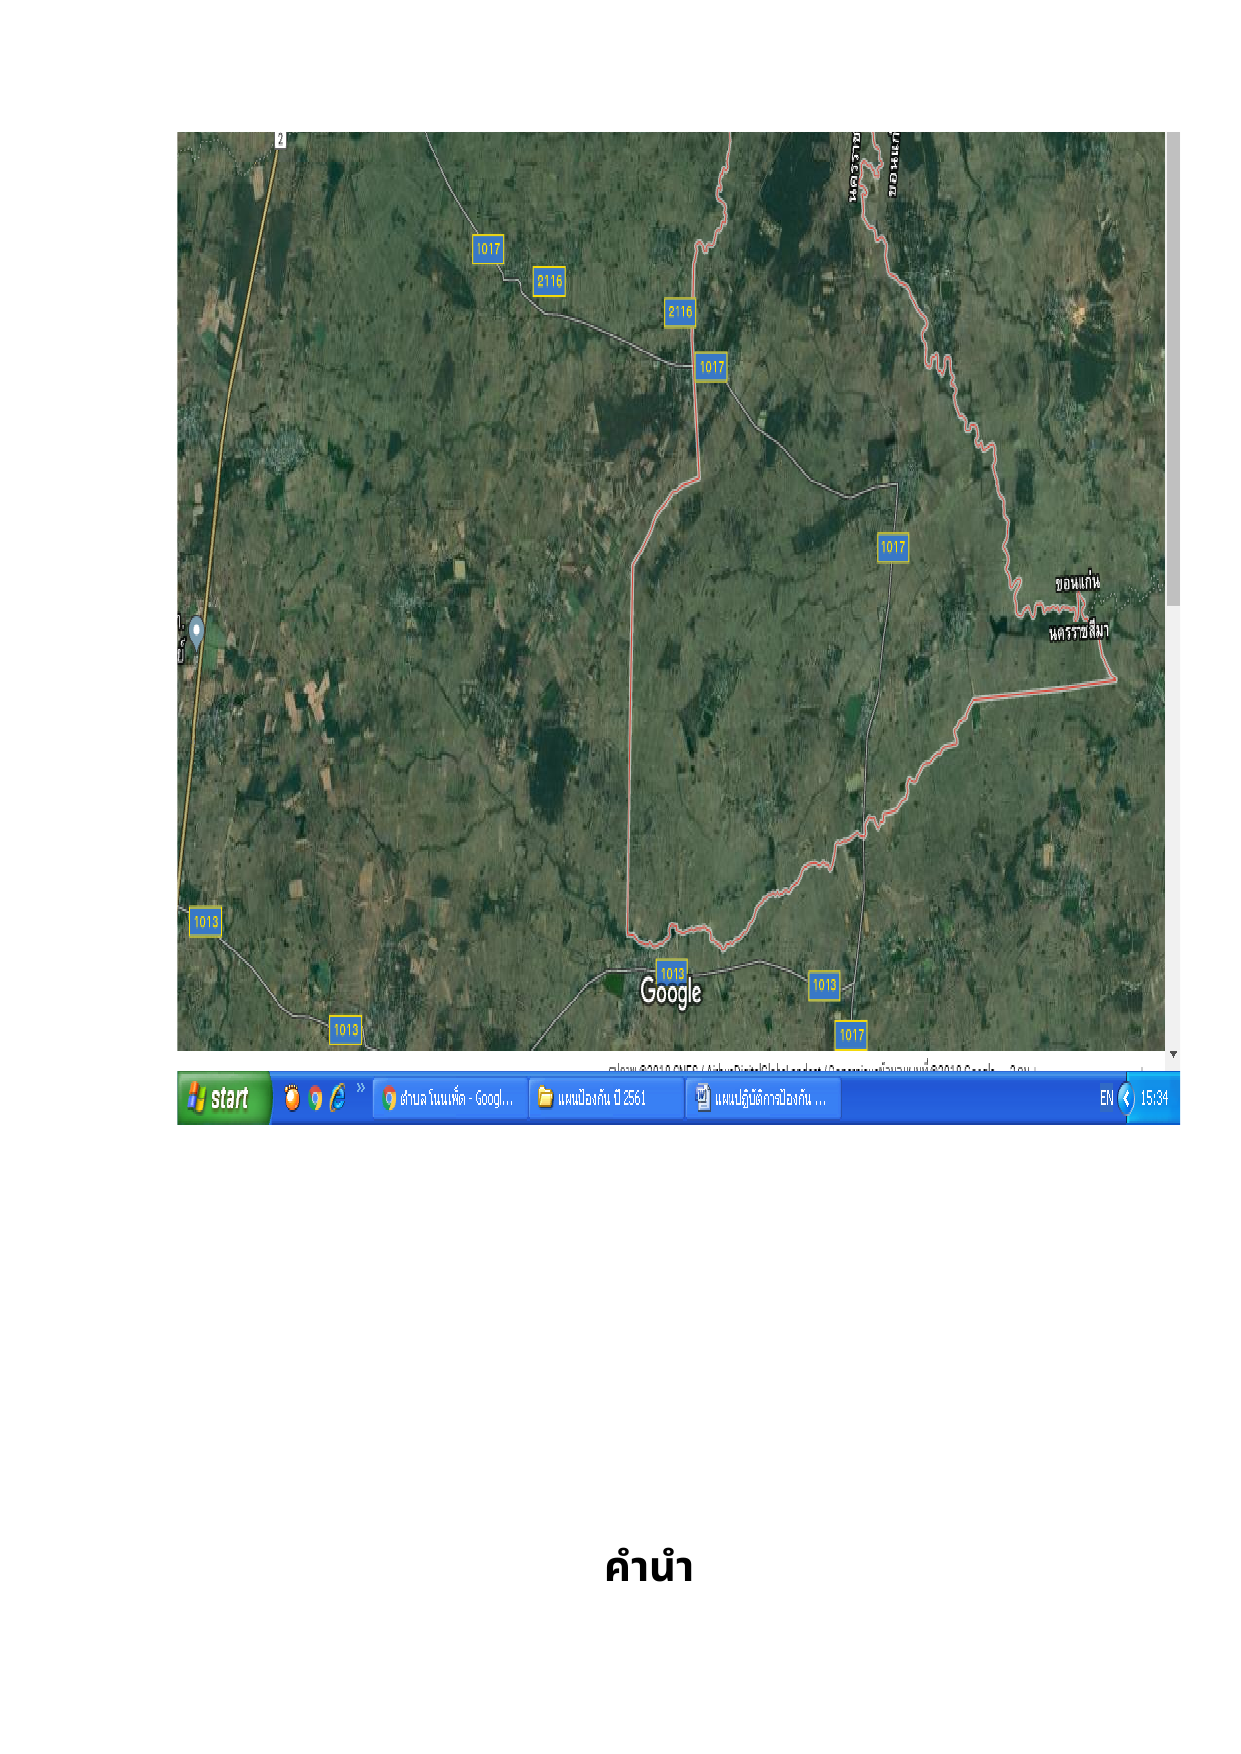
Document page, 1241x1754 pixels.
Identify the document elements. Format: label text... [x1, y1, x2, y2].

text คำนำ [177, 1537, 1122, 1600]
picture [177, 132, 1181, 1125]
